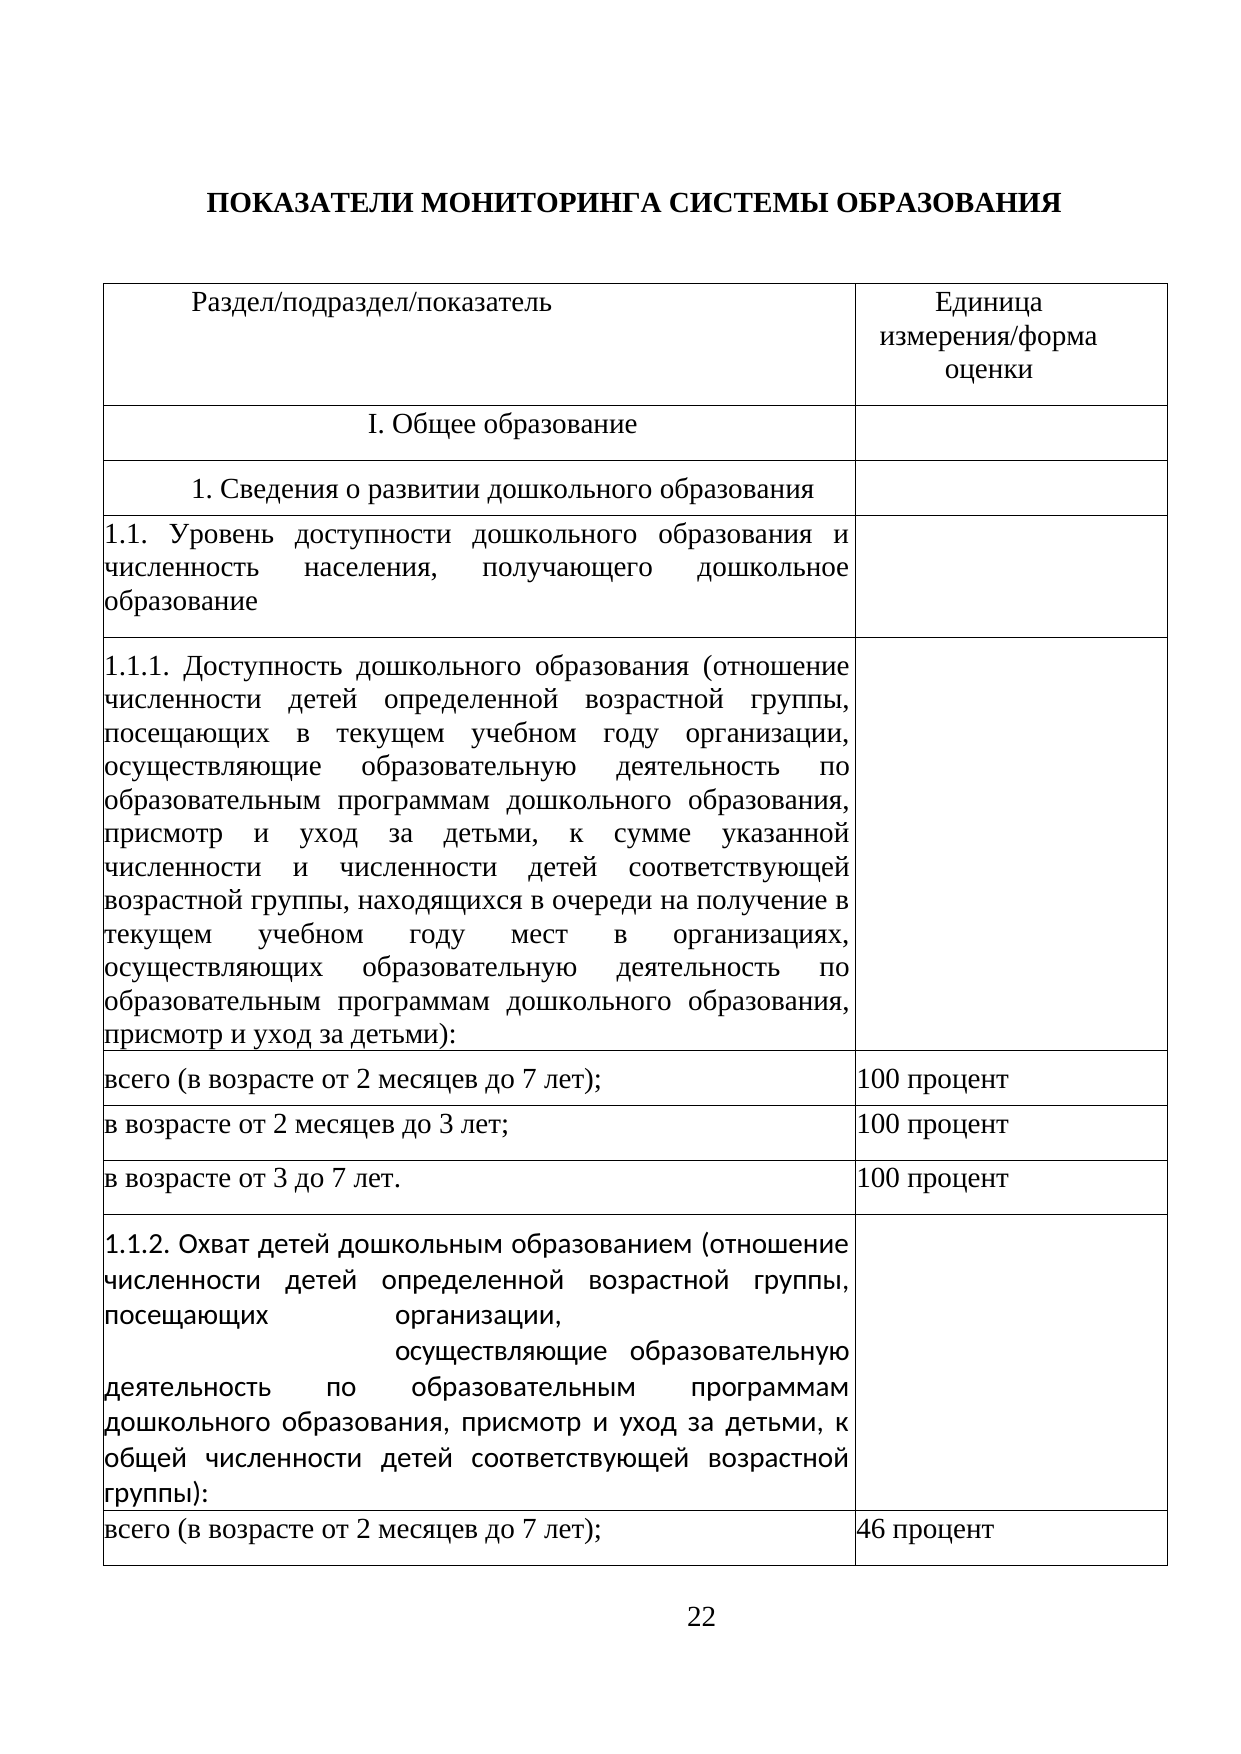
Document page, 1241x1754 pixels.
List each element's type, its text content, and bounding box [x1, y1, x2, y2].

table_cell [856, 638, 1167, 1050]
table_cell [856, 461, 1167, 515]
table_cell I. Общее образование [104, 406, 855, 460]
table_cell 100 процент [856, 1161, 1167, 1214]
table_cell в возрасте от 2 месяцев до 3 лет; [104, 1106, 855, 1159]
table_cell в возрасте от 3 до 7 лет. [104, 1161, 855, 1214]
table_cell 1.1. Уровень доступности дошкольного образования и численность населения, получающего дошкольное образование [104, 516, 855, 637]
table_cell [856, 516, 1167, 637]
text ПОКАЗАТЕЛИ МОНИТОРИНГА СИСТЕМЫ ОБРАЗОВАНИЯ [177, 185, 1152, 219]
table_cell 46 процент [856, 1511, 1167, 1565]
table_cell [856, 406, 1167, 460]
table_cell 100 процент [856, 1106, 1167, 1159]
table_cell 1. Сведения о развитии дошкольного образования [104, 461, 855, 515]
table_cell всего (в возрасте от 2 месяцев до 7 лет); [104, 1511, 855, 1565]
table_cell [856, 1215, 1167, 1510]
table_cell всего (в возрасте от 2 месяцев до 7 лет); [104, 1051, 855, 1105]
table_cell 1.1.2. Охват детей дошкольным образованием (отношение численности детей определенной возрастной группы, посещающих организации, осуществляющие образовательную деятельность по образовательным программам дошкольного образования, присмотр и уход за детьми, к общей численности детей соответствующей возрастной группы): [104, 1215, 855, 1510]
table_header Раздел/подраздел/показатель [104, 284, 855, 405]
table_cell 100 процент [856, 1051, 1167, 1105]
table_header Единица измерения/форма оценки [856, 284, 1167, 405]
table_cell 1.1.1. Доступность дошкольного образования (отношение численности детей определенной возрастной группы, посещающих в текущем учебном году организации, осуществляющие образовательную деятельность по образовательным программам дошкольного образования, присмотр и уход за детьми, к сумме указанной численности и численности детей соответствующей возрастной группы, находящихся в очереди на получение в текущем учебном году мест в организациях, осуществляющих образовательную деятельность по образовательным программам дошкольного образования, присмотр и уход за детьми): [104, 638, 855, 1050]
